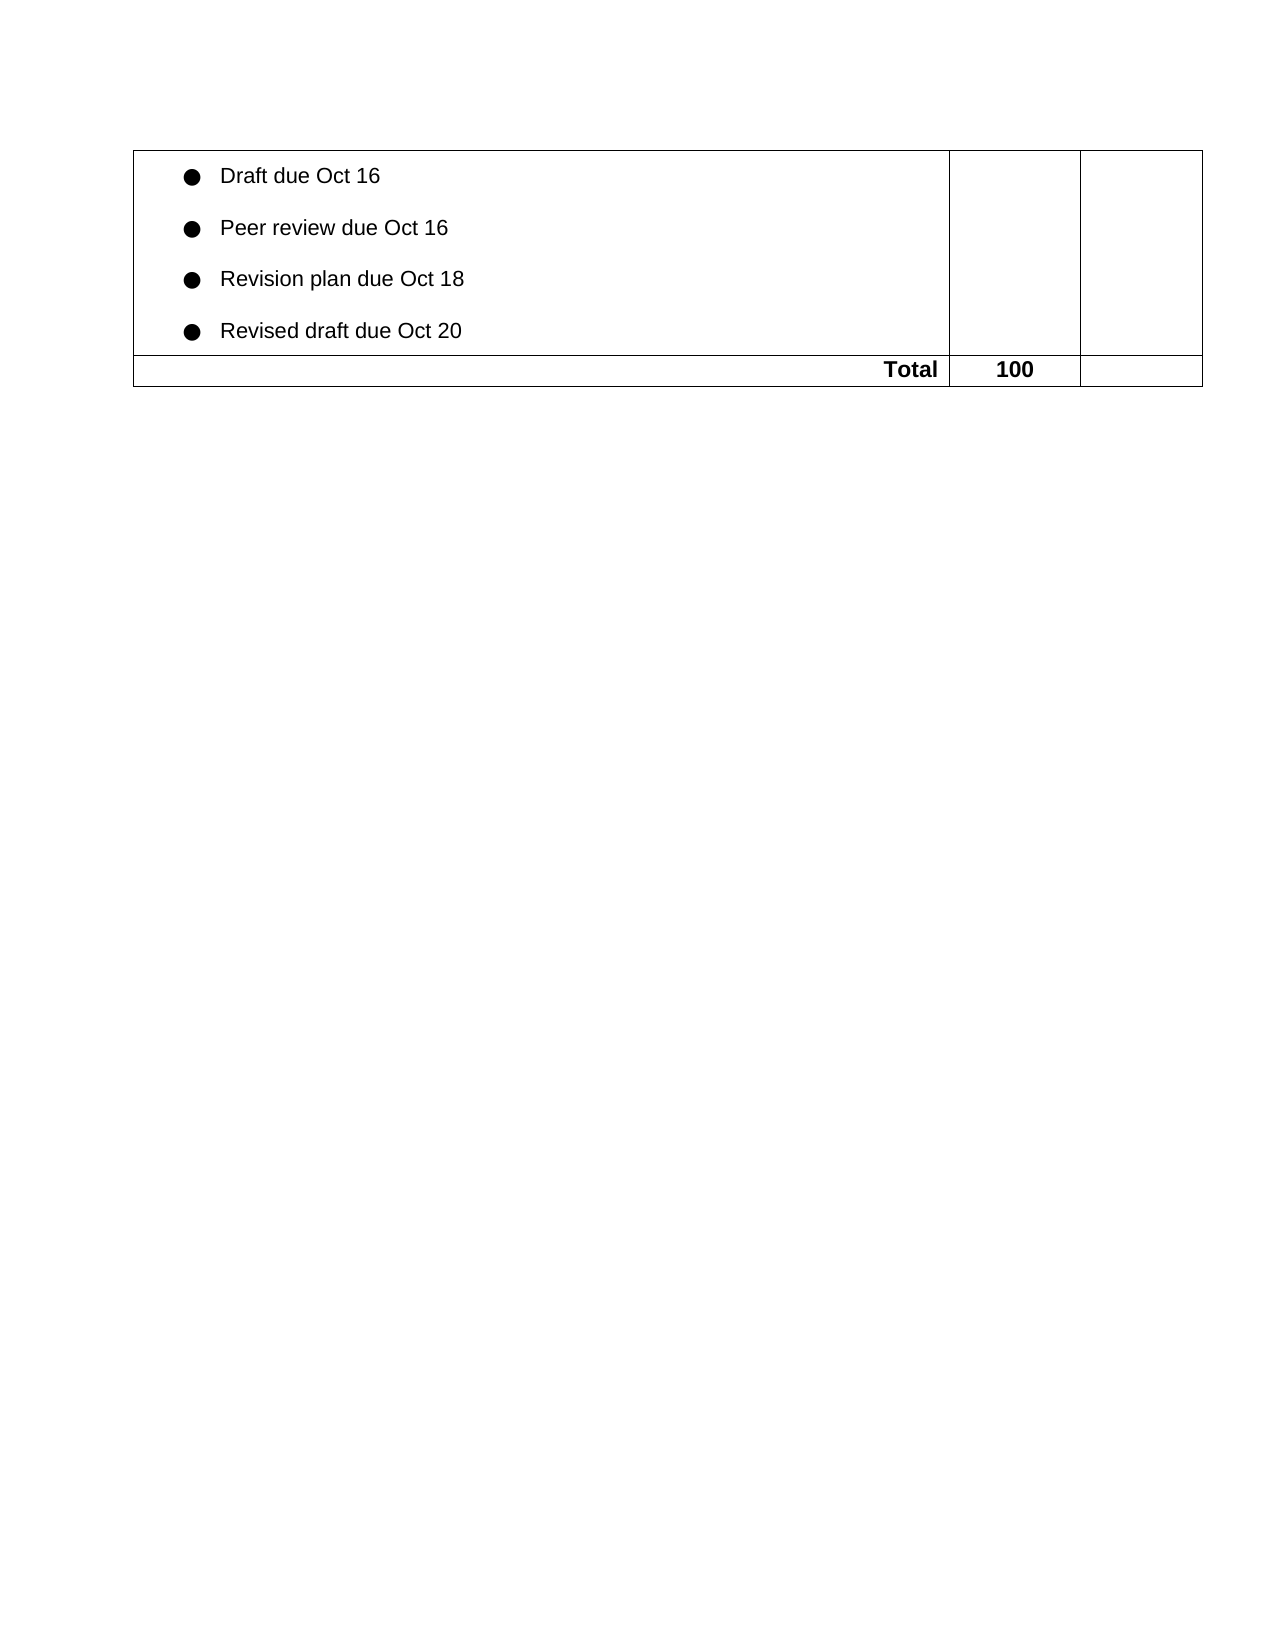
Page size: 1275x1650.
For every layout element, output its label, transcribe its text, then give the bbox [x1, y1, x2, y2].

table_cell 100 [950, 356, 1080, 386]
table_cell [134, 151, 949, 354]
table_cell [1081, 356, 1202, 386]
table_cell 10 [950, 151, 1080, 354]
table_cell [1081, 151, 1202, 354]
table_cell Total [134, 356, 949, 386]
